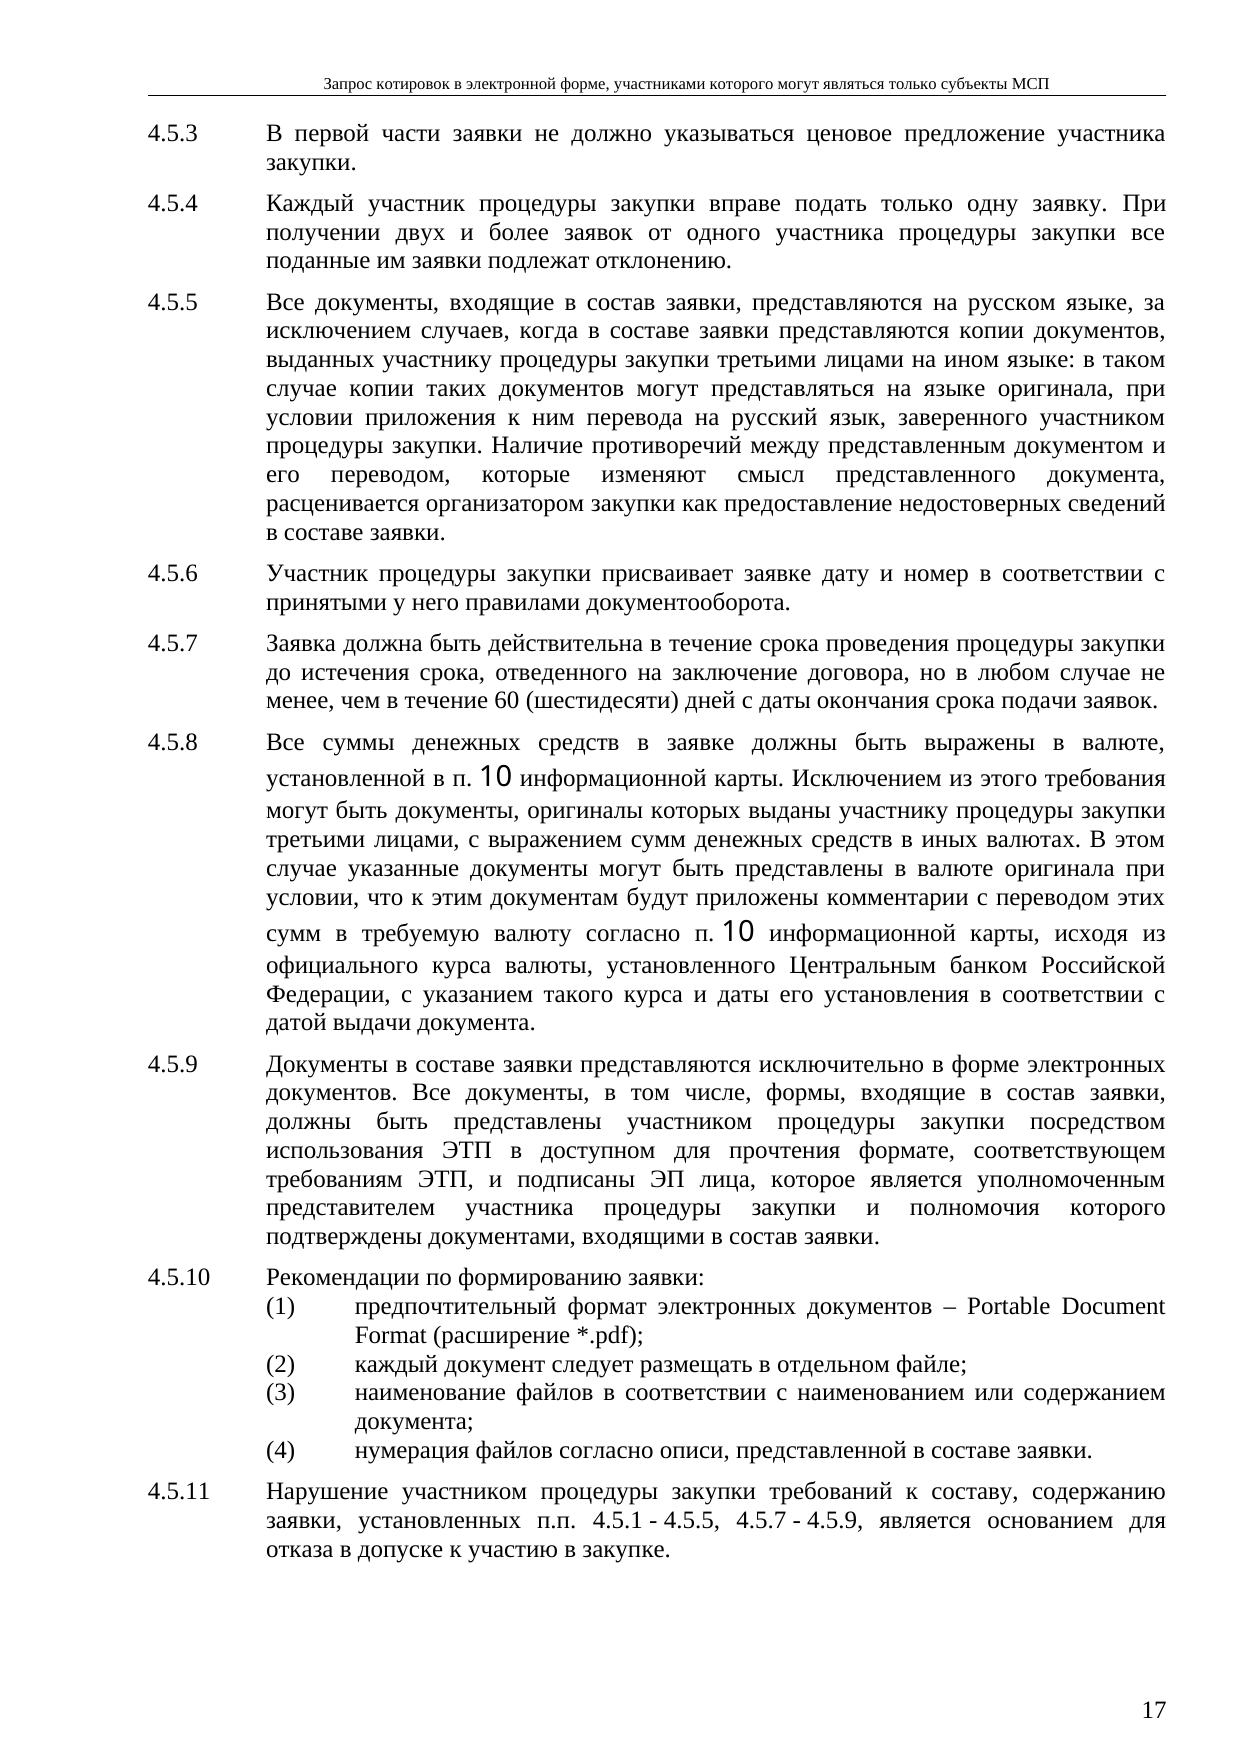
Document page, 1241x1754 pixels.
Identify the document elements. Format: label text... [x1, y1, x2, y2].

text Все документы, входящие в состав заявки, представляются на русском языке, за исключением случаев, когда в составе заявки представляются копии документов, выданных участнику процедуры закупки третьими лицами на ином языке: в таком случае копии таких документов могут представляться на языке оригинала, при условии приложения к ним перевода на русский язык, заверенного участником процедуры закупки. Наличие противоречий между представленным документом и его переводом, которые изменяют смысл представленного документа, расценивается организатором закупки как предоставление недостоверных сведений в составе заявки. [148, 287, 1166, 546]
text Рекомендации по формированию заявки: [148, 1262, 1166, 1291]
text В первой части заявки не должно указываться ценовое предложение участника закупки. [148, 118, 1166, 176]
text наименование файлов в соответствии с наименованием или содержанием документа; [266, 1377, 1166, 1435]
text Участник процедуры закупки присваивает заявке дату и номер в соответствии с принятыми у него правилами документооборота. [148, 558, 1166, 616]
text Документы в составе заявки представляются исключительно в форме электронных документов. Все документы, в том числе, формы, входящие в состав заявки, должны быть представлены участником процедуры закупки посредством использования ЭТП в доступном для прочтения формате, соответствующем требованиям ЭТП, и подписаны ЭП лица, которое является уполномоченным представителем участника процедуры закупки и полномочия которого подтверждены документами, входящими в состав заявки. [148, 1049, 1166, 1250]
text Каждый участник процедуры закупки вправе подать только одну заявку. При получении двух и более заявок от одного участника процедуры закупки все поданные им заявки подлежат отклонению. [148, 188, 1166, 274]
text Все суммы денежных средств в заявке должны быть выражены в валюте, установленной в п. 10 информационной карты. Исключением из этого требования могут быть документы, оригиналы которых выданы участнику процедуры закупки третьими лицами, с выражением сумм денежных средств в иных валютах. В этом случае указанные документы могут быть представлены в валюте оригинала при условии, что к этим документам будут приложены комментарии с переводом этих сумм в требуемую валюту согласно п. 10 информационной карты, исходя из официального курса валюты, установленного Центральным банком Российской Федерации, с указанием такого курса и даты его установления в соответствии с датой выдачи документа. [148, 727, 1166, 1036]
text Нарушение участником процедуры закупки требований к составу, содержанию заявки, установленных п.п. 4.5.1 - 4.5.5, 4.5.7 - 4.5.9, является основанием для отказа в допуске к участию в закупке. [148, 1476, 1166, 1562]
text предпочтительный формат электронных документов – Portable Document Format (расширение *.pdf); [266, 1291, 1166, 1349]
text нумерация файлов согласно описи, представленной в составе заявки. [266, 1435, 1166, 1464]
text каждый документ следует размещать в отдельном файле; [266, 1349, 1166, 1377]
text Заявка должна быть действительна в течение срока проведения процедуры закупки до истечения срока, отведенного на заключение договора, но в любом случае не менее, чем в течение 60 (шестидесяти) дней с даты окончания срока подачи заявок. [148, 628, 1166, 714]
